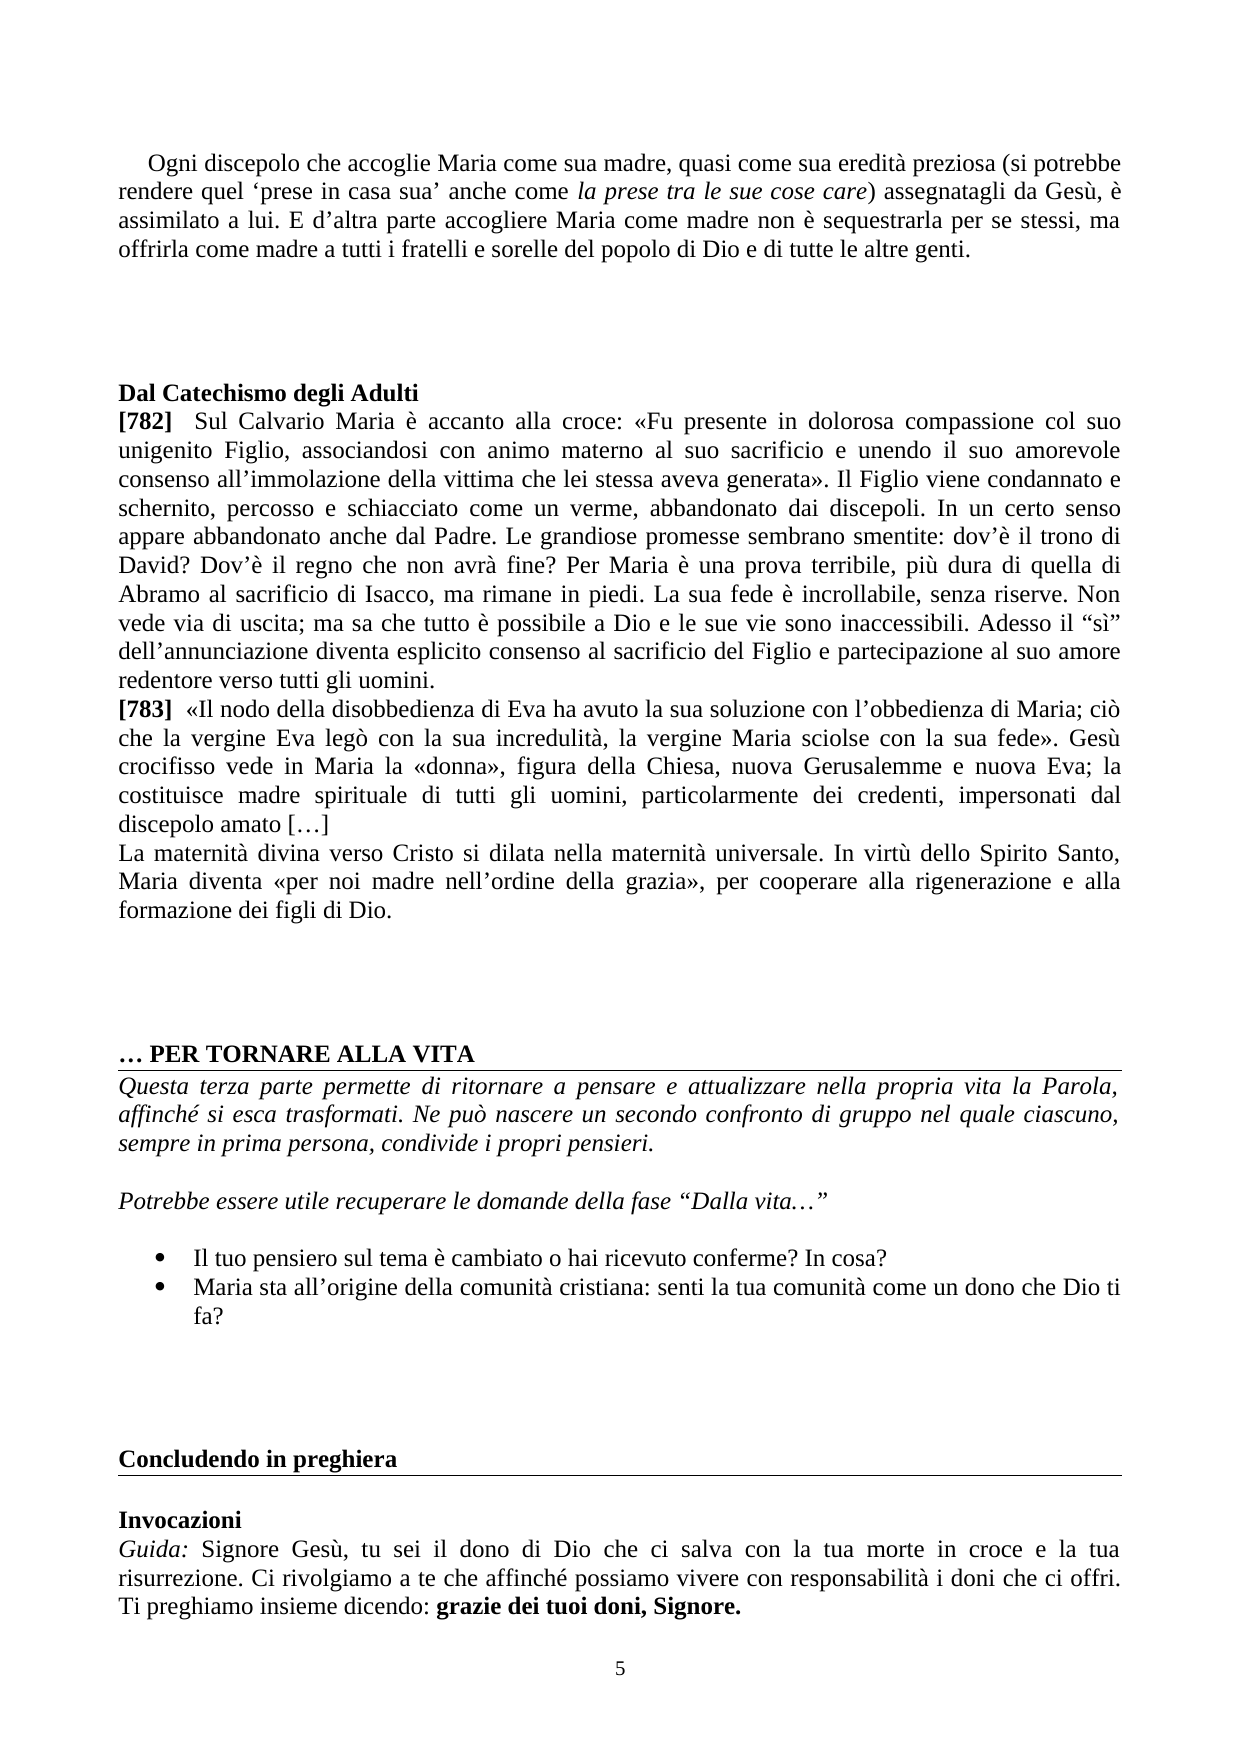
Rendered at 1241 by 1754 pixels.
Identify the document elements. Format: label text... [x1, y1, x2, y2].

list Maria sta all’origine della comunità cristiana: senti la tua comunità come un dono che Dio ti fa? [156, 1272, 1122, 1329]
text Questa terza parte permette di ritornare a pensare e attualizzare nella propria vita la Parola, affinché si esca trasformati. Ne può nascere un secondo confronto di gruppo nel quale ciascuno, sempre in prima persona, condivide i propri pensieri. [118, 1071, 1122, 1157]
text Potrebbe essere utile recuperare le domande della fase “Dalla vita…” [118, 1186, 1122, 1214]
text Guida: Signore Gesù, tu sei il dono di Dio che ci salva con la tua morte in croce e la tua risurrezione. Ci rivolgiamo a te che affinché possiamo vivere con responsabilità i doni che ci offri. Ti preghiamo insieme dicendo: grazie dei tuoi doni, Signore. [118, 1534, 1122, 1620]
text Ogni discepolo che accoglie Maria come sua madre, quasi come sua eredità preziosa (si potrebbe rendere quel ‘prese in casa sua’ anche come la prese tra le sue cose care) assegnatagli da Gesù, è assimilato a lui. E d’altra parte accogliere Maria come madre non è sequestrarla per se stessi, ma offrirla come madre a tutti i fratelli e sorelle del popolo di Dio e di tutte le altre genti. [118, 148, 1122, 263]
text La maternità divina verso Cristo si dilata nella maternità universale. In virtù dello Spirito Santo, Maria diventa «per noi madre nell’ordine della grazia», per cooperare alla rigenerazione e alla formazione dei figli di Dio. [118, 838, 1122, 924]
text [782] Sul Calvario Maria è accanto alla croce: «Fu presente in dolorosa compassione col suo unigenito Figlio, associandosi con animo materno al suo sacrificio e unendo il suo amorevole consenso all’immolazione della vittima che lei stessa aveva generata». Il Figlio viene condannato e schernito, percosso e schiacciato come un verme, abbandonato dai discepoli. In un certo senso appare abbandonato anche dal Padre. Le grandiose promesse sembrano smentite: dov’è il trono di David? Dov’è il regno che non avrà fine? Per Maria è una prova terribile, più dura di quella di Abramo al sacrificio di Isacco, ma rimane in piedi. La sua fede è incrollabile, senza riserve. Non vede via di uscita; ma sa che tutto è possibile a Dio e le sue vie sono inaccessibili. Adesso il “sì” dell’annunciazione diventa esplicito consenso al sacrificio del Figlio e partecipazione al suo amore redentore verso tutti gli uomini. [118, 406, 1122, 694]
text Dal Catechismo degli Adulti [118, 378, 1122, 406]
text [783] «Il nodo della disobbedienza di Eva ha avuto la sua soluzione con l’obbedienza di Maria; ciò che la vergine Eva legò con la sua incredulità, la vergine Maria sciolse con la sua fede». Gesù crocifisso vede in Maria la «donna», figura della Chiesa, nuova Gerusalemme e nuova Eva; la costituisce madre spirituale di tutti gli uomini, particolarmente dei credenti, impersonati dal discepolo amato […] [118, 694, 1122, 838]
text … PER TORNARE ALLA VITA [118, 1039, 1122, 1070]
text Concludendo in preghiera [118, 1444, 1122, 1475]
list Il tuo pensiero sul tema è cambiato o hai ricevuto conferme? In cosa? [156, 1243, 1122, 1272]
text Invocazioni [118, 1505, 1122, 1534]
